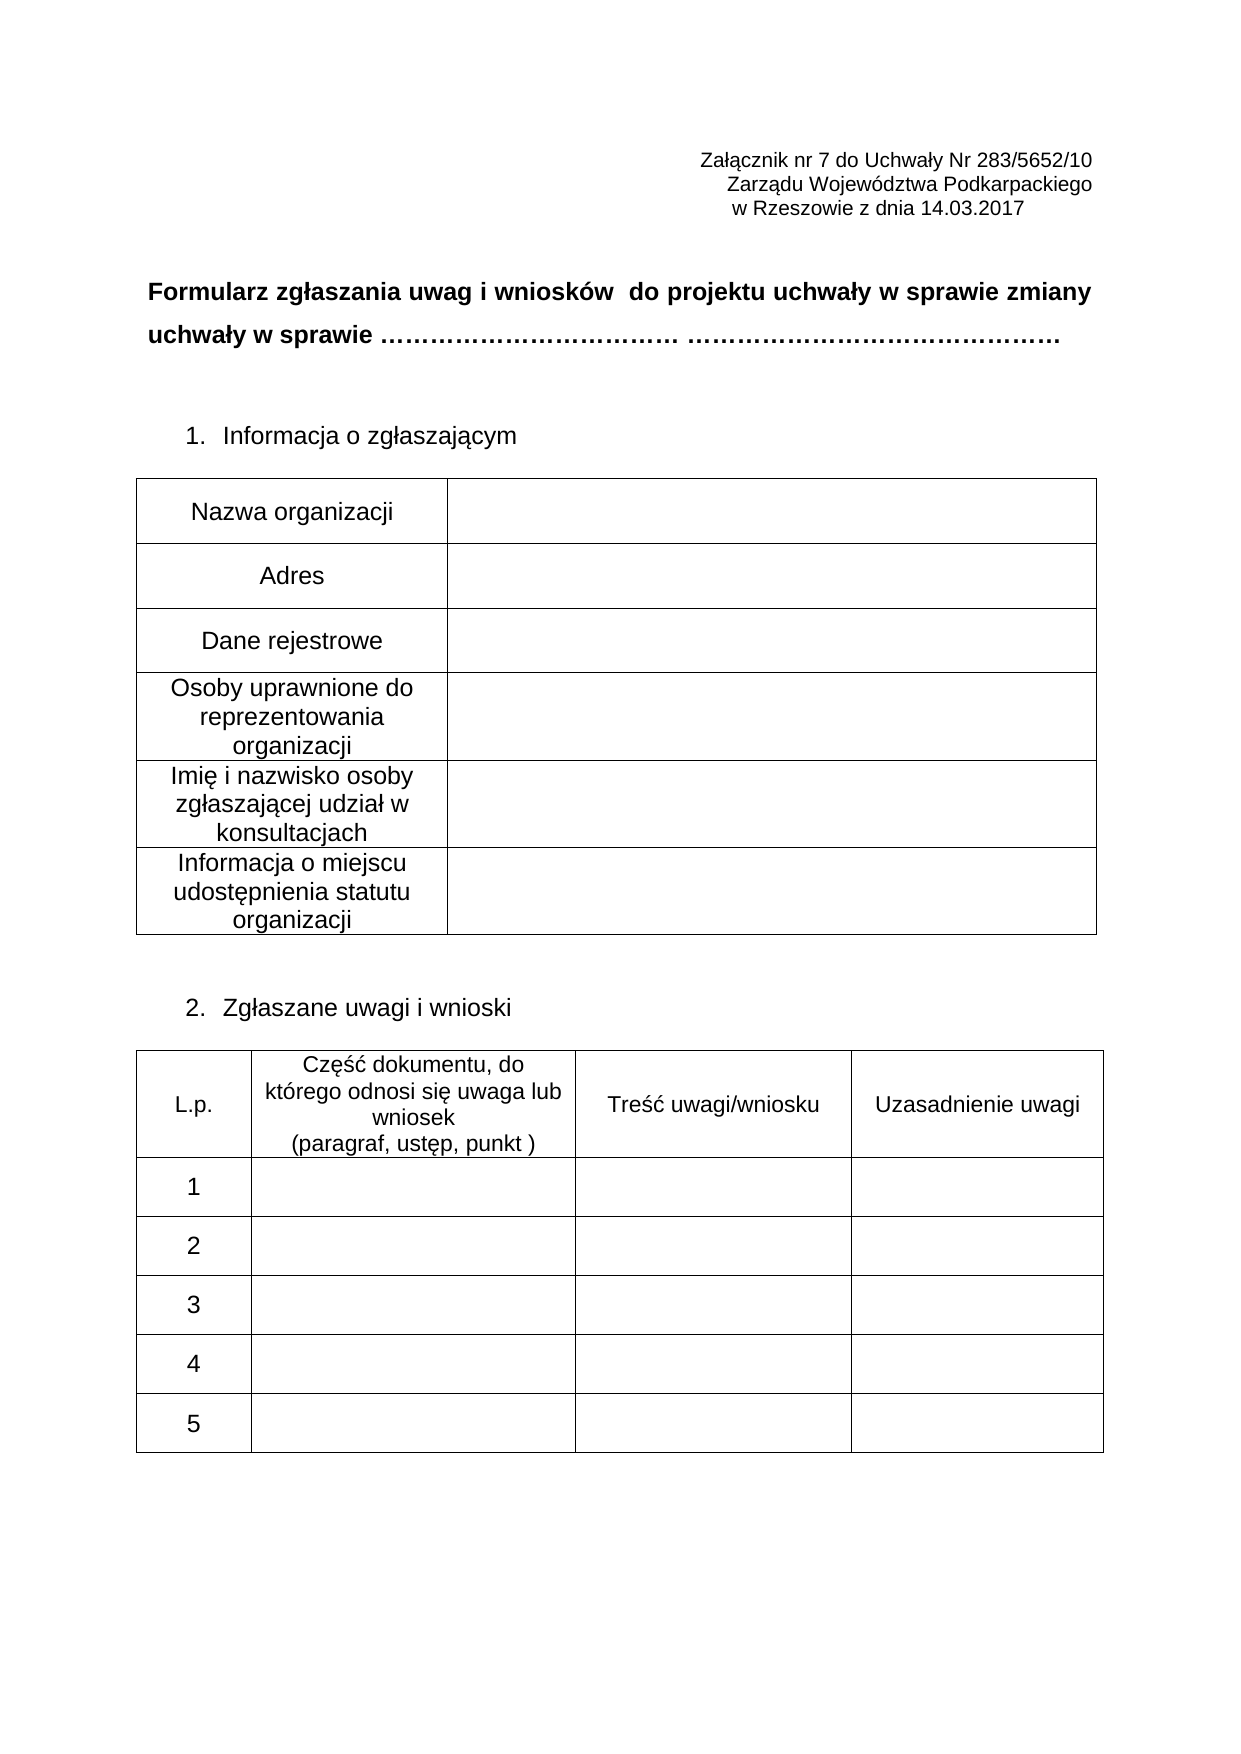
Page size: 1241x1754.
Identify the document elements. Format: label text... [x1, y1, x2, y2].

list Informacja o zgłaszającym [185, 421, 1093, 449]
table_header Uzasadnienie uwagi [852, 1051, 1103, 1157]
table_cell [448, 673, 1096, 759]
table_cell [448, 544, 1096, 608]
table_cell [252, 1217, 575, 1275]
table_header Nazwa organizacji [137, 479, 447, 543]
table_cell 2 [137, 1217, 251, 1275]
table_cell [852, 1335, 1103, 1393]
table_cell [252, 1158, 575, 1216]
table_cell [576, 1276, 851, 1334]
table_cell [448, 848, 1096, 934]
table_cell 5 [137, 1394, 251, 1452]
table_cell [252, 1394, 575, 1452]
table_header Część dokumentu, do którego odnosi się uwaga lub wniosek (paragraf, ustęp, punkt ) [252, 1051, 575, 1157]
text Zarządu Województwa Podkarpackiego [148, 172, 1093, 196]
table_cell Osoby uprawnione do reprezentowania organizacji [137, 673, 447, 759]
table_cell [448, 609, 1096, 672]
table_cell 1 [137, 1158, 251, 1216]
table_header Treść uwagi/wniosku [576, 1051, 851, 1157]
table_cell 3 [137, 1276, 251, 1334]
table_cell Adres [137, 544, 447, 608]
table_cell [448, 761, 1096, 847]
table_cell Dane rejestrowe [137, 609, 447, 672]
table_cell [252, 1335, 575, 1393]
text w Rzeszowie z dnia 14.03.2017 [590, 196, 1093, 219]
table_cell [852, 1217, 1103, 1275]
table_cell [252, 1276, 575, 1334]
table_cell Informacja o miejscu udostępnienia statutu organizacji [137, 848, 447, 934]
table_cell [852, 1158, 1103, 1216]
table_cell [576, 1394, 851, 1452]
table_cell Imię i nazwisko osoby zgłaszającej udział w konsultacjach [137, 761, 447, 847]
text Załącznik nr 7 do Uchwały Nr 283/5652/10 [148, 148, 1093, 172]
text Formularz zgłaszania uwag i wniosków do projektu uchwały w sprawie zmiany uchwały w sprawie ……………………………… ……………………………………… [148, 277, 1093, 349]
table_header L.p. [137, 1051, 251, 1157]
table_cell [852, 1276, 1103, 1334]
table_cell [576, 1158, 851, 1216]
table_cell [576, 1335, 851, 1393]
table_header [448, 479, 1096, 543]
table_cell 4 [137, 1335, 251, 1393]
table_cell [852, 1394, 1103, 1452]
table_cell [576, 1217, 851, 1275]
list Zgłaszane uwagi i wnioski [185, 993, 1093, 1021]
